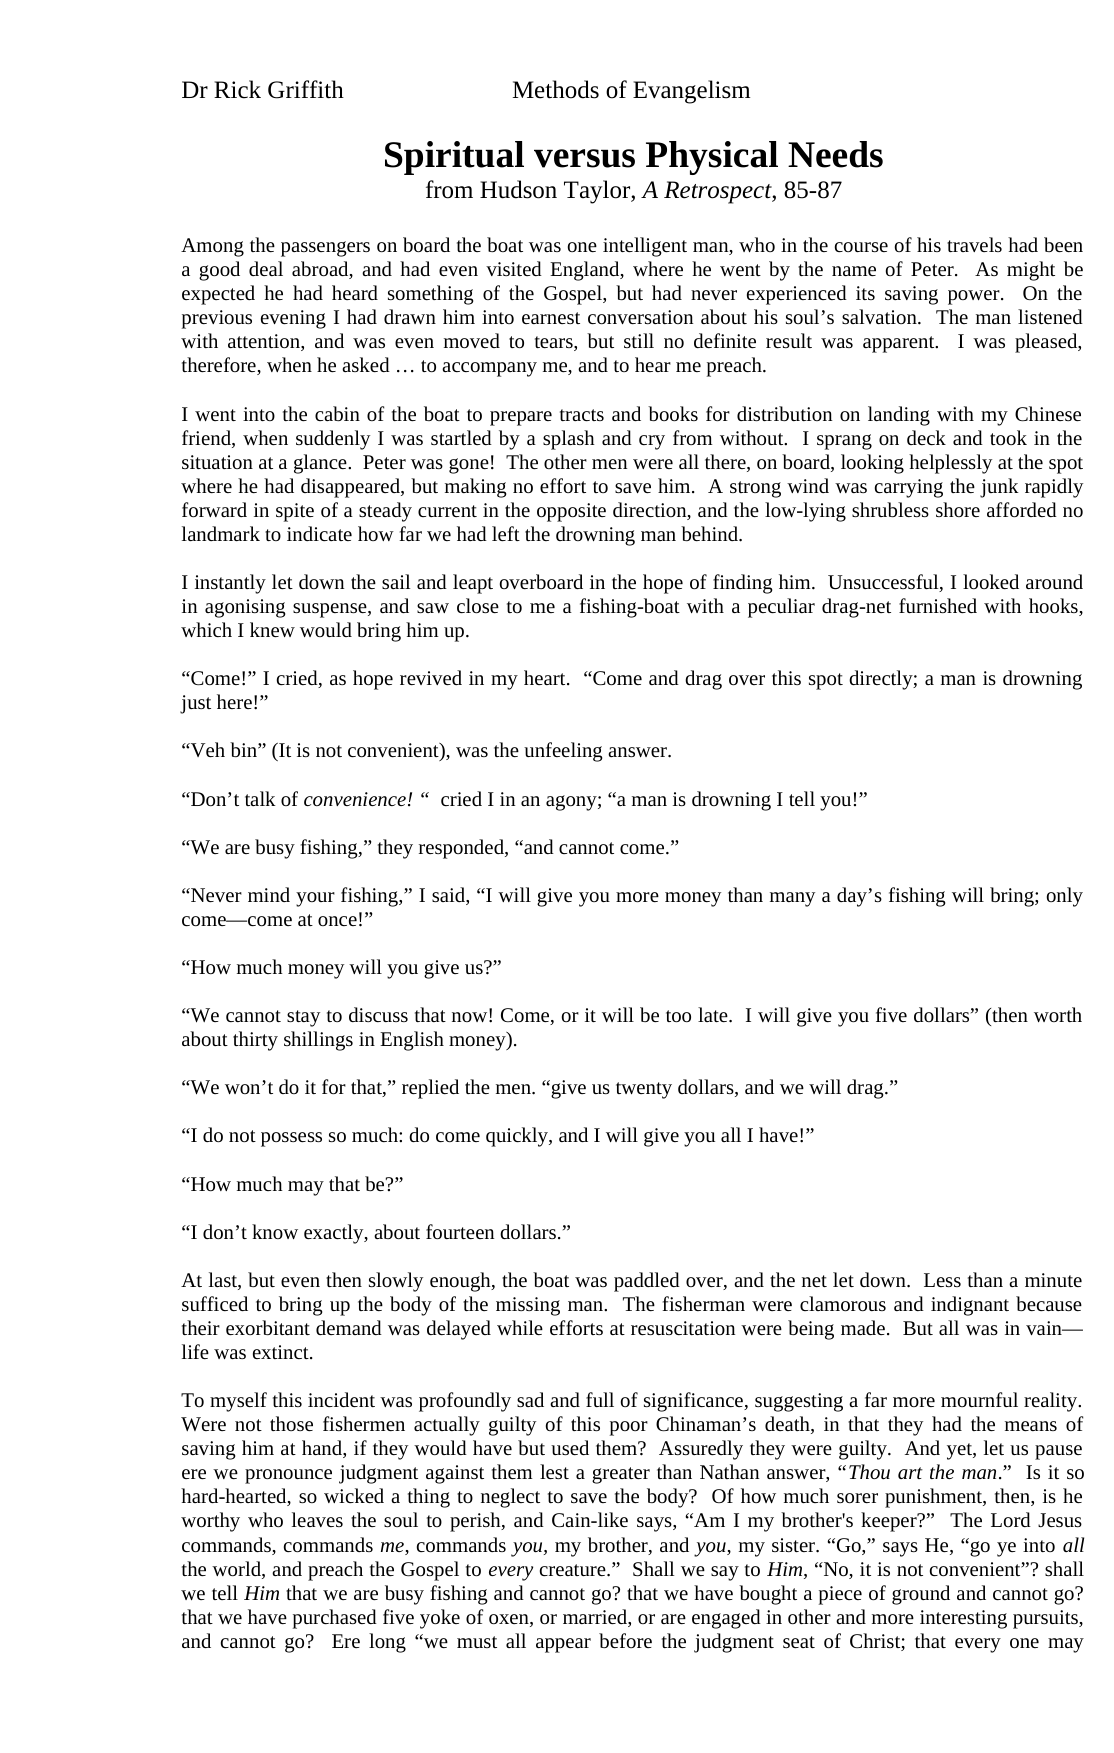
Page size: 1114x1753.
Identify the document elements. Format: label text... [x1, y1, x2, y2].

text “Never mind your fishing,” I said, “I will give you more money than many a day’s fishing will bring; only come—come at once!” [181, 883, 1085, 931]
text “I don’t know exactly, about fourteen dollars.” [181, 1220, 1085, 1244]
text “How much money will you give us?” [181, 955, 1085, 979]
text “We won’t do it for that,” replied the men. “give us twenty dollars, and we will drag.” [181, 1075, 1085, 1099]
text “We cannot stay to discuss that now! Come, or it will be too late. I will give you five dollars” (then worth about thirty shillings in English money). [181, 1003, 1085, 1051]
text from Hudson Taylor, A Retrospect, 85-87 [183, 176, 1083, 204]
text “Come!” I cried, as hope revived in my heart. “Come and drag over this spot directly; a man is drowning just here!” [181, 666, 1085, 714]
text At last, but even then slowly enough, the boat was paddled over, and the net let down. Less than a minute sufficed to bring up the body of the missing man. The fisherman were clamorous and indignant because their exorbitant demand was delayed while efforts at resuscitation were being made. But all was in vain—life was extinct. [181, 1268, 1085, 1364]
text “Don’t talk of convenience! “ cried I in an agony; “a man is drowning I tell you!” [181, 787, 1085, 811]
text I instantly let down the sail and leapt overboard in the hope of finding him. Unsuccessful, I looked around in agonising suspense, and saw close to me a fishing-boat with a peculiar drag-net furnished with hooks, which I knew would bring him up. [181, 570, 1085, 642]
text “Veh bin” (It is not convenient), was the unfeeling answer. [181, 738, 1085, 762]
text Spiritual versus Physical Needs [183, 132, 1083, 176]
text Among the passengers on board the boat was one intelligent man, who in the course of his travels had been a good deal abroad, and had even visited England, where he went by the name of Peter. As might be expected he had heard something of the Gospel, but had never experienced its saving power. On the previous evening I had drawn him into earnest conversation about his soul’s salvation. The man listened with attention, and was even moved to tears, but still no definite result was apparent. I was pleased, therefore, when he asked … to accompany me, and to hear me preach. [181, 233, 1085, 377]
text “We are busy fishing,” they responded, “and cannot come.” [181, 835, 1085, 859]
text “I do not possess so much: do come quickly, and I will give you all I have!” [181, 1123, 1085, 1147]
text “How much may that be?” [181, 1172, 1085, 1196]
text I went into the cabin of the boat to prepare tracts and books for distribution on landing with my Chinese friend, when suddenly I was startled by a splash and cry from without. I sprang on deck and took in the situation at a glance. Peter was gone! The other men were all there, on board, looking helplessly at the spot where he had disappeared, but making no effort to save him. A strong wind was carrying the junk rapidly forward in spite of a steady current in the opposite direction, and the low-lying shrubless shore afforded no landmark to indicate how far we had left the drowning man behind. [181, 402, 1085, 546]
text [181, 1388, 1085, 1653]
